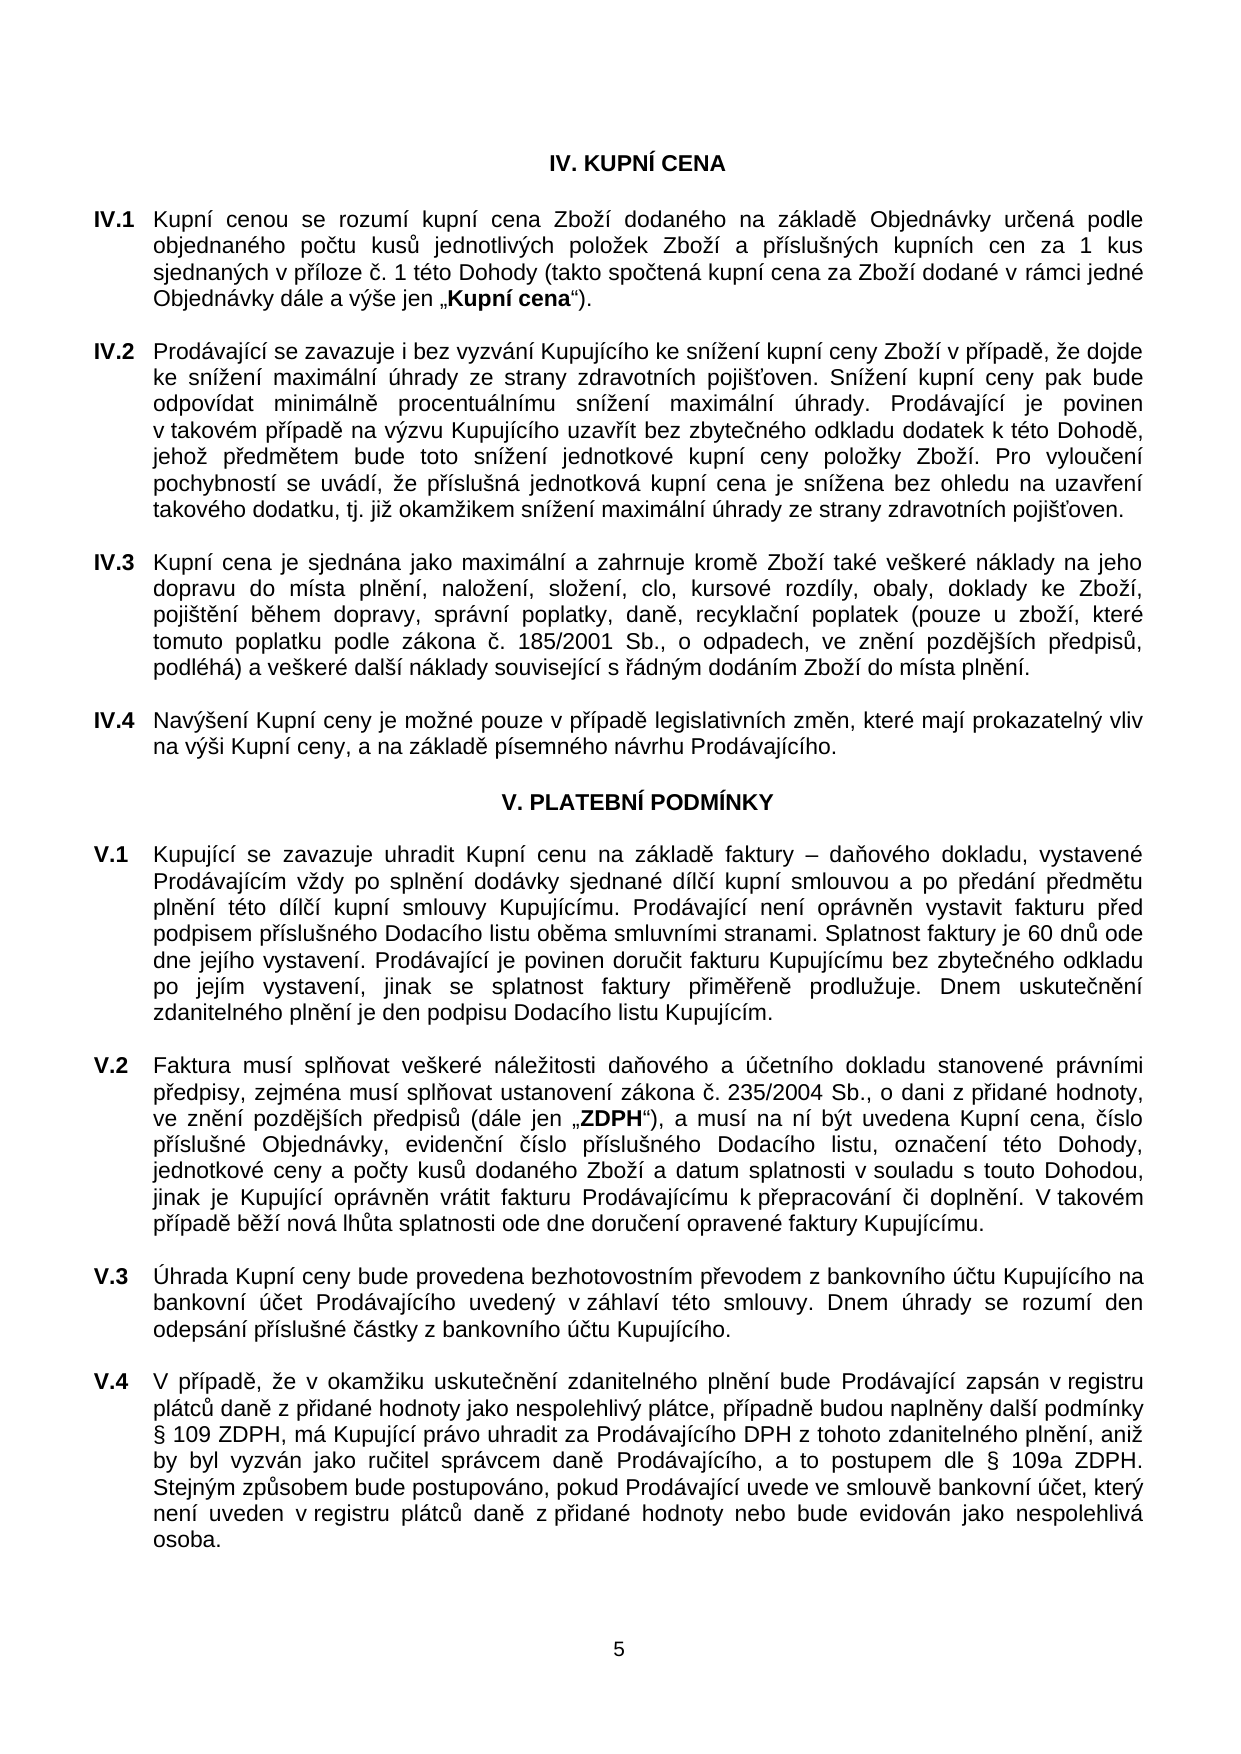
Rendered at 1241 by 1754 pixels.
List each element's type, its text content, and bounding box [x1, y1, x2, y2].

subtitle Kupní cena [131, 148, 1144, 177]
text Kupní cena je sjednána jako maximální a zahrnuje kromě Zboží také veškeré náklady na jeho dopravu do místa plnění, naložení, složení, clo, kursové rozdíly, obaly, doklady ke Zboží, pojištění během dopravy, správní poplatky, daně, recyklační poplatek (pouze u zboží, které tomuto poplatku podle zákona č. 185/2001 Sb., o odpadech, ve znění pozdějších předpisů, podléhá) a veškeré další náklady související s řádným dodáním Zboží do místa plnění. [94, 548, 1144, 680]
text Úhrada Kupní ceny bude provedena bezhotovostním převodem z bankovního účtu Kupujícího na bankovní účet Prodávajícího uvedený v záhlaví této smlouvy. Dnem úhrady se rozumí den odepsání příslušné částky z bankovního účtu Kupujícího. [94, 1263, 1144, 1342]
text Prodávající se zavazuje i bez vyzvání Kupujícího ke snížení kupní ceny Zboží v případě, že dojde ke snížení maximální úhrady ze strany zdravotních pojišťoven. Snížení kupní ceny pak bude odpovídat minimálně procentuálnímu snížení maximální úhrady. Prodávající je povinen v takovém případě na výzvu Kupujícího uzavřít bez zbytečného odkladu dodatek k této Dohodě, jehož předmětem bude toto snížení jednotkové kupní ceny položky Zboží. Pro vyloučení pochybností se uvádí, že příslušná jednotková kupní cena je snížena bez ohledu na uzavření takového dodatku, tj. již okamžikem snížení maximální úhrady ze strany zdravotních pojišťoven. [94, 338, 1144, 522]
text Kupující se zavazuje uhradit Kupní cenu na základě faktury – daňového dokladu, vystavené Prodávajícím vždy po splnění dodávky sjednané dílčí kupní smlouvou a po předání předmětu plnění této dílčí kupní smlouvy Kupujícímu. Prodávající není oprávněn vystavit fakturu před podpisem příslušného Dodacího listu oběma smluvními stranami. Splatnost faktury je 60 dnů ode dne jejího vystavení. Prodávající je povinen doručit fakturu Kupujícímu bez zbytečného odkladu po jejím vystavení, jinak se splatnost faktury přiměřeně prodlužuje. Dnem uskutečnění zdanitelného plnění je den podpisu Dodacího listu Kupujícím. [94, 841, 1144, 1026]
text Faktura musí splňovat veškeré náležitosti daňového a účetního dokladu stanovené právními předpisy, zejména musí splňovat ustanovení zákona č. 235/2004 Sb., o dani z přidané hodnoty, ve znění pozdějších předpisů (dále jen „ZDPH“), a musí na ní být uvedena Kupní cena, číslo příslušné Objednávky, evidenční číslo příslušného Dodacího listu, označení této Dohody, jednotkové ceny a počty kusů dodaného Zboží a datum splatnosti v souladu s touto Dohodou, jinak je Kupující oprávněn vrátit fakturu Prodávajícímu k přepracování či doplnění. V takovém případě běží nová lhůta splatnosti ode dne doručení opravené faktury Kupujícímu. [94, 1052, 1144, 1237]
text Navýšení Kupní ceny je možné pouze v případě legislativních změn, které mají prokazatelný vliv na výši Kupní ceny, a na základě písemného návrhu Prodávajícího. [94, 707, 1144, 759]
text V případě, že v okamžiku uskutečnění zdanitelného plnění bude Prodávající zapsán v registru plátců daně z přidané hodnoty jako nespolehlivý plátce, případně budou naplněny další podmínky § 109 ZDPH, má Kupující právo uhradit za Prodávajícího DPH z tohoto zdanitelného plnění, aniž by byl vyzván jako ručitel správcem daně Prodávajícího, a to postupem dle § 109a ZDPH. Stejným způsobem bude postupováno, pokud Prodávající uvede ve smlouvě bankovní účet, který není uveden v registru plátců daně z přidané hodnoty nebo bude evidován jako nespolehlivá osoba. [94, 1368, 1144, 1553]
subtitle Platební podmínky [131, 786, 1144, 815]
text Kupní cenou se rozumí kupní cena Zboží dodaného na základě Objednávky určená podle objednaného počtu kusů jednotlivých položek Zboží a příslušných kupních cen za 1 kus sjednaných v příloze č. 1 této Dohody (takto spočtená kupní cena za Zboží dodané v rámci jedné Objednávky dále a výše jen „Kupní cena“). [94, 206, 1144, 311]
